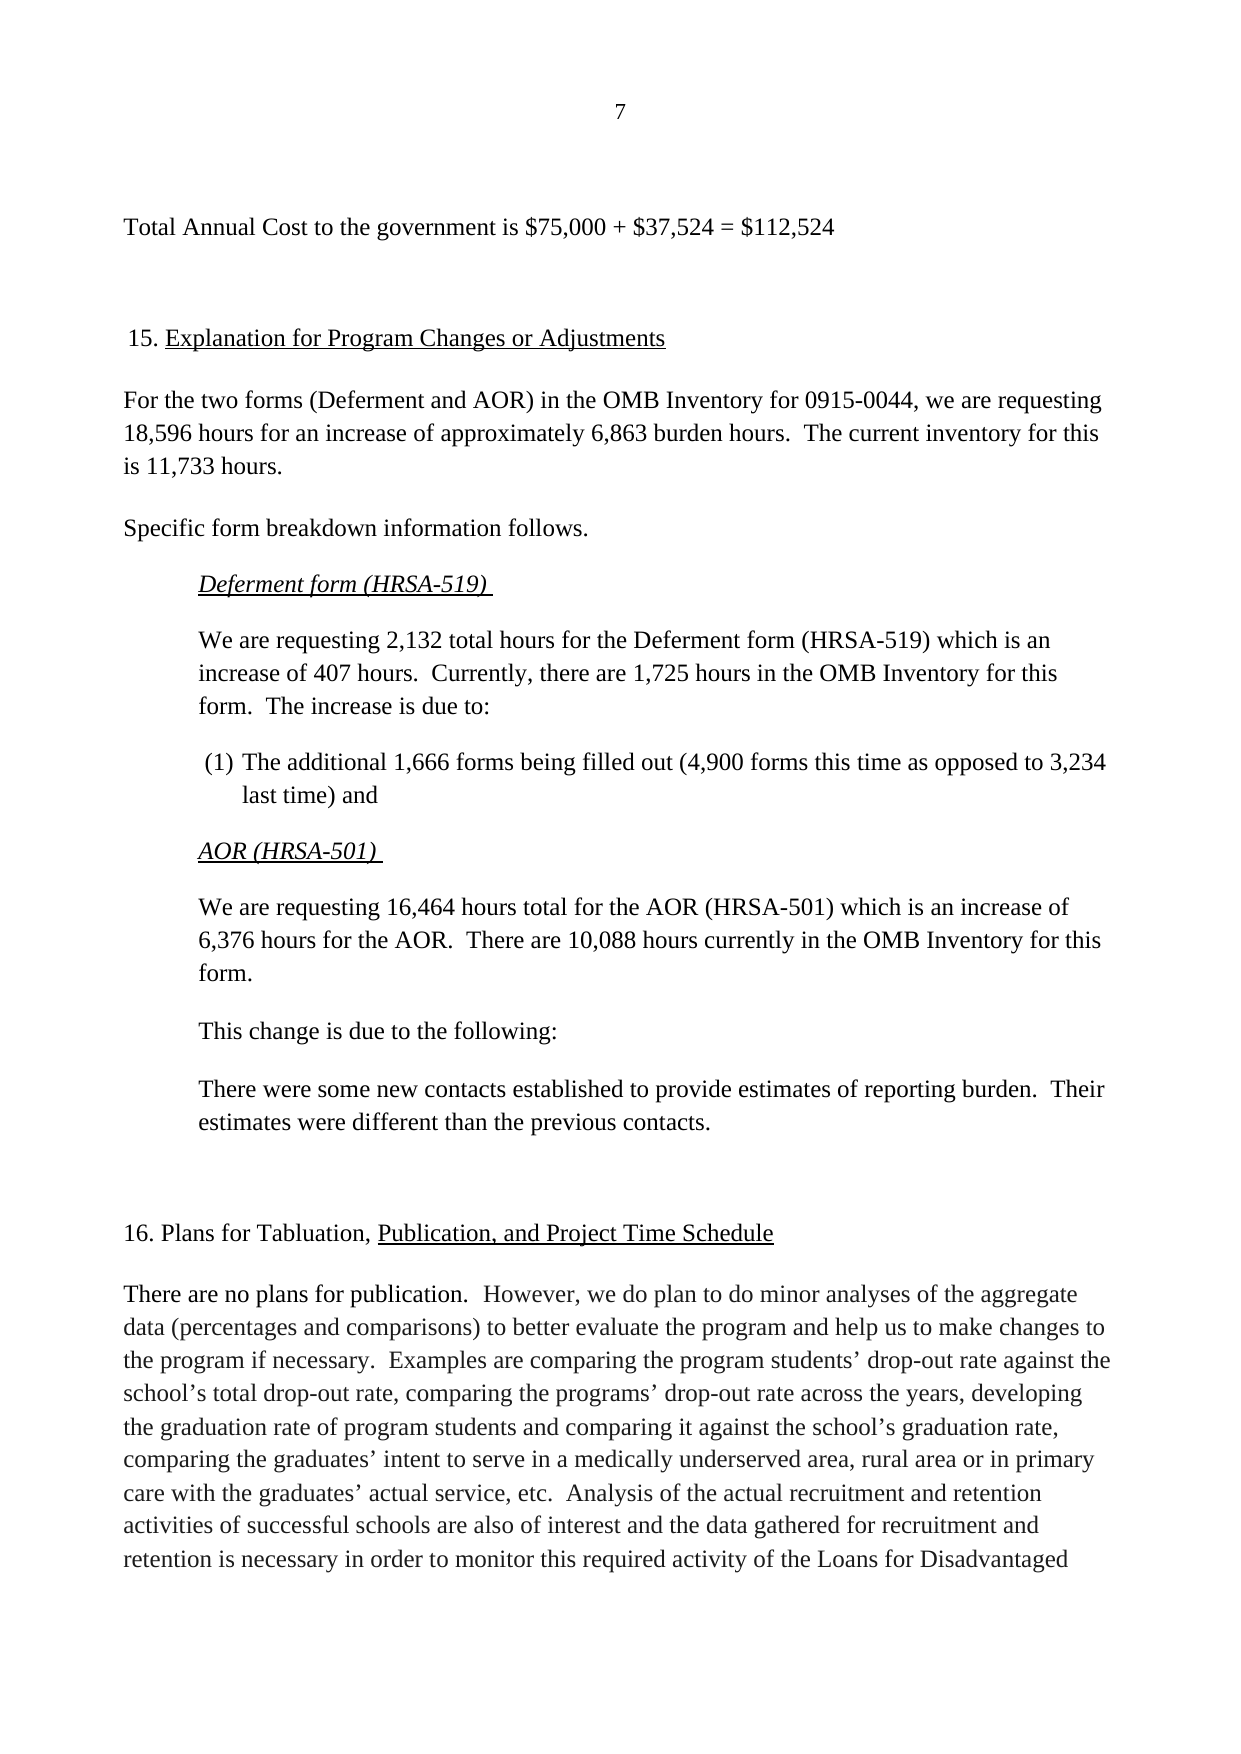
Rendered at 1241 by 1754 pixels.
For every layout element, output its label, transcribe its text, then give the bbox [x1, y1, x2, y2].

text We are requesting 2,132 total hours for the Deferment form (HRSA-519) which is an increase of 407 hours. Currently, there are 1,725 hours in the OMB Inventory for this form. The increase is due to: [198, 625, 1117, 720]
text There were some new contacts established to provide estimates of reporting burden. Their estimates were different than the previous contacts. [198, 1074, 1117, 1136]
text AOR (HRSA-501) [198, 836, 1117, 865]
text Total Annual Cost to the government is $75,000 + $37,524 = $112,524 [123, 212, 1117, 240]
list The additional 1,666 forms being filled out (4,900 forms this time as opposed to 3,234 last time) and [204, 747, 1117, 809]
text Deferment form (HRSA-519) [198, 569, 1117, 598]
text For the two forms (Deferment and AOR) in the OMB Inventory for 0915-0044, we are requesting 18,596 hours for an increase of approximately 6,863 burden hours. The current inventory for this is 11,733 hours. [123, 385, 1117, 480]
text Specific form breakdown information follows. [123, 513, 1117, 542]
text We are requesting 16,464 hours total for the AOR (HRSA-501) which is an increase of 6,376 hours for the AOR. There are 10,088 hours currently in the OMB Inventory for this form. [198, 892, 1117, 987]
text 16. Plans for Tabluation, Publication, and Project Time Schedule [123, 1218, 1117, 1247]
text This change is due to the following: [198, 1016, 1117, 1045]
text 15. Explanation for Program Changes or Adjustments [127, 323, 1117, 352]
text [123, 1279, 1117, 1572]
